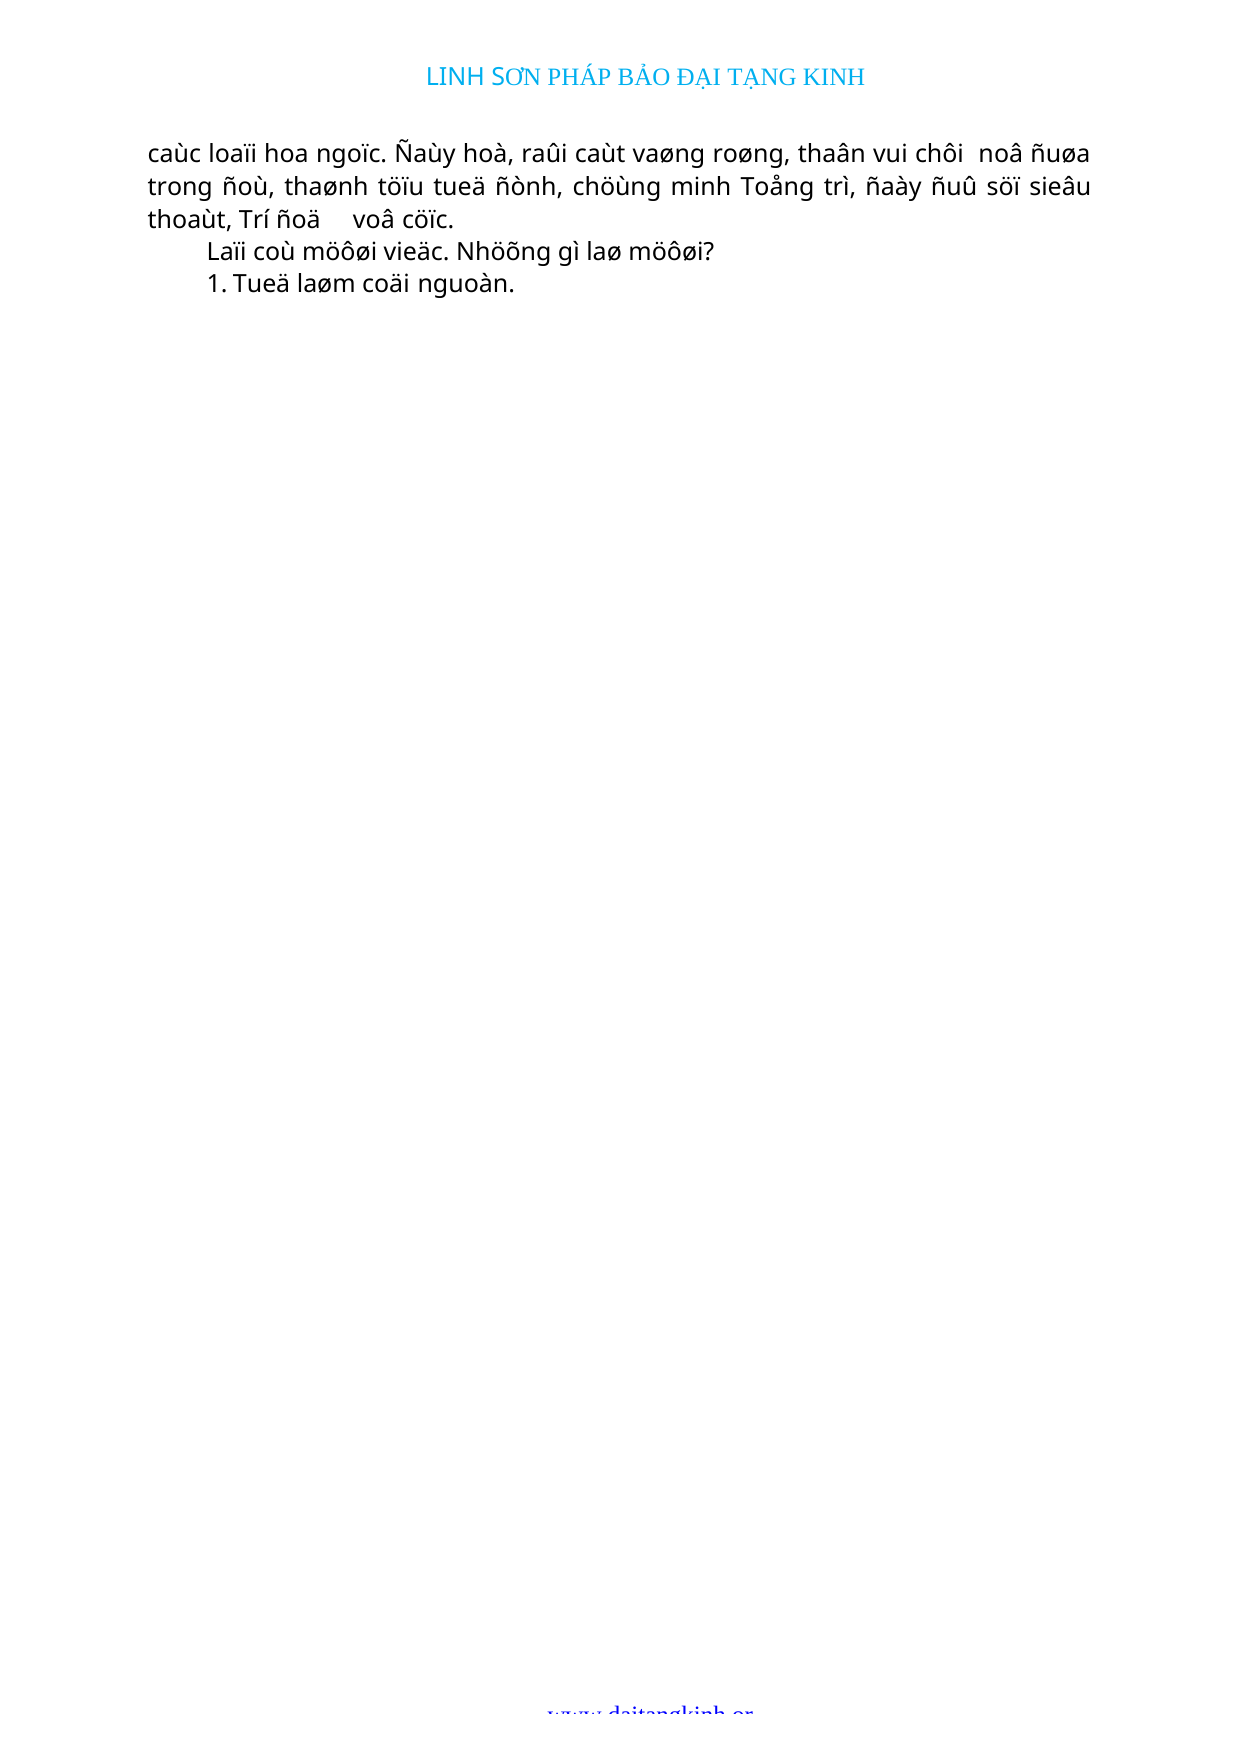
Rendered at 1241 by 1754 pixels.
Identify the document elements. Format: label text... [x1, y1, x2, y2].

text Laïi coù möôøi vieäc. Nhöõng gì laø möôøi? [206, 236, 1105, 267]
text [147, 135, 1093, 236]
list Tueä laøm coäi nguoàn. [206, 267, 1105, 299]
